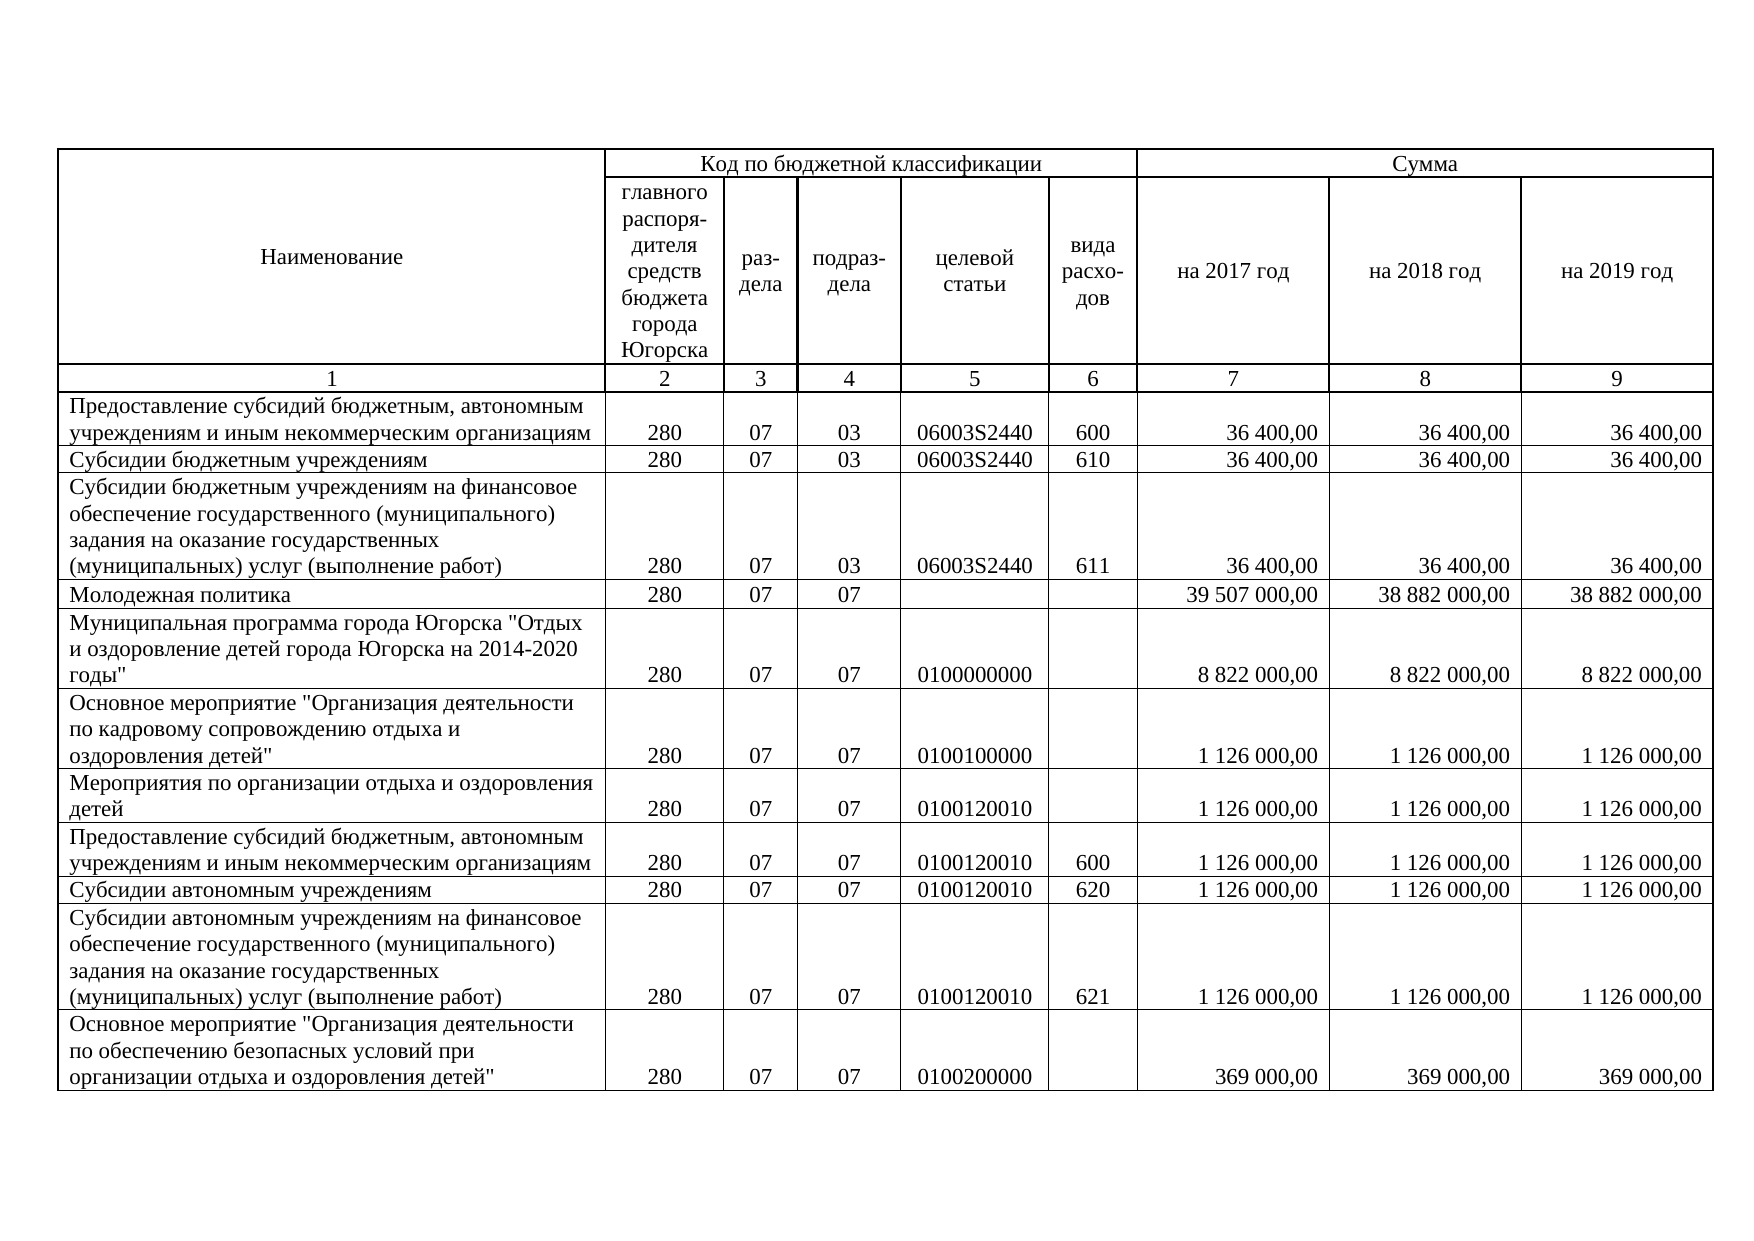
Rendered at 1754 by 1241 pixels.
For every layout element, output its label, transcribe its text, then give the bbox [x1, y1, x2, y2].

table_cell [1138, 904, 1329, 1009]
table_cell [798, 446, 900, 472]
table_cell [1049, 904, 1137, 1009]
table_cell вида расхо-дов [1050, 178, 1136, 363]
table_cell на 2019 год [1522, 178, 1712, 363]
table_cell 5 [902, 365, 1048, 391]
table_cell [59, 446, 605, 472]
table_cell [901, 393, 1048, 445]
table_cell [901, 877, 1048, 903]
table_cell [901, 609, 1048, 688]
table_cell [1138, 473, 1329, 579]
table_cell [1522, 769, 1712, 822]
table_header Наименование [59, 150, 604, 363]
table_cell 2 [606, 365, 723, 391]
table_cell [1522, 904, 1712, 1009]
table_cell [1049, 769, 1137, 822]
table_cell 1 [59, 365, 604, 391]
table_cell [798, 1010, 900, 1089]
table_cell 7 [1138, 365, 1328, 391]
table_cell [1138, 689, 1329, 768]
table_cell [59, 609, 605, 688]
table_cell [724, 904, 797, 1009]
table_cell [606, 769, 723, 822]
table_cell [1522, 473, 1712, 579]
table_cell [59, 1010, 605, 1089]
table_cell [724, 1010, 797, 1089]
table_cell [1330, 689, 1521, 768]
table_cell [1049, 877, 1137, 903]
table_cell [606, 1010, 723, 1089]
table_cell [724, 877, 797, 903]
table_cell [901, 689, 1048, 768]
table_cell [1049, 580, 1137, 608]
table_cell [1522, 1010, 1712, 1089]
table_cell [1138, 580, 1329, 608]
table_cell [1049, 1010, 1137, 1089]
table_cell главного распоря-дителя средств бюджета города Югорска [606, 178, 723, 363]
table_cell на 2018 год [1330, 178, 1520, 363]
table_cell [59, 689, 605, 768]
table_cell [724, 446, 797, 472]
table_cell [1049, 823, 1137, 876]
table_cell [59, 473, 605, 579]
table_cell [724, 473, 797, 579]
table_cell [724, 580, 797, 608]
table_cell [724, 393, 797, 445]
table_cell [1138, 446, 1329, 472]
table_header Код по бюджетной классификации [606, 150, 1136, 176]
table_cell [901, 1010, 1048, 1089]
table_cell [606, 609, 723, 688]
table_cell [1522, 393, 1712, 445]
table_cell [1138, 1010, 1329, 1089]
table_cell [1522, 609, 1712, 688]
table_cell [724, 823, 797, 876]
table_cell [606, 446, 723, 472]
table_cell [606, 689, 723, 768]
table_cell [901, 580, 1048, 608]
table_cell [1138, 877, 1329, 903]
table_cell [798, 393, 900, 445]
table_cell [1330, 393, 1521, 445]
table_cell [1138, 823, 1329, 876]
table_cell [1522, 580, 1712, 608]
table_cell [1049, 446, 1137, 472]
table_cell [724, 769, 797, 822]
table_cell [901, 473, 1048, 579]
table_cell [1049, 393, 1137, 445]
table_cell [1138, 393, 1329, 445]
table_header Сумма [1138, 150, 1712, 176]
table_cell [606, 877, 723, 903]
table_cell 3 [725, 365, 796, 391]
table_cell на 2017 год [1138, 178, 1328, 363]
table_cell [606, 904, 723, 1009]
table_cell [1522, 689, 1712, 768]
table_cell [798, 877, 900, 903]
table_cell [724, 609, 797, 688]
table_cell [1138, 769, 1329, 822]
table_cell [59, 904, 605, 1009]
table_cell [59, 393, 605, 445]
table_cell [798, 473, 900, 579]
table_cell 6 [1050, 365, 1136, 391]
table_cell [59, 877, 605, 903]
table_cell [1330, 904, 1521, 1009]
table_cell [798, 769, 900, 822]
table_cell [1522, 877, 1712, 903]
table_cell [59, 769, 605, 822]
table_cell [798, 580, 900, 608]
table_cell раз-дела [725, 178, 796, 363]
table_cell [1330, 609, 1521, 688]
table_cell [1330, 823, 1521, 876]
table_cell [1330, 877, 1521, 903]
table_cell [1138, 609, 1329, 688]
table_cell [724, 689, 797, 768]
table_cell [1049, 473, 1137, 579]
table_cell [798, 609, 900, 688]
table_cell подраз-дела [799, 178, 900, 363]
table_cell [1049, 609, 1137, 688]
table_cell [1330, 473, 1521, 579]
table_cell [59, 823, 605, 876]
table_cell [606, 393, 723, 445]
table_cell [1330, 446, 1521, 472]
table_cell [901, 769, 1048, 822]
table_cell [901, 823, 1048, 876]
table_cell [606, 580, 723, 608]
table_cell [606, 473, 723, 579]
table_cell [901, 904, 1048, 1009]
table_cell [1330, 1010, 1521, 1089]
table_cell 4 [799, 365, 900, 391]
table_cell 9 [1522, 365, 1712, 391]
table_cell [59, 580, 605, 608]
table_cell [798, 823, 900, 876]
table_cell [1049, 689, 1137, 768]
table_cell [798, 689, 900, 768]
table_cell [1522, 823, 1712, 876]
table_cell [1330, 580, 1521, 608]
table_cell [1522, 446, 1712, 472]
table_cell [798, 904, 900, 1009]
table_cell целевой статьи [902, 178, 1048, 363]
table_cell 8 [1330, 365, 1520, 391]
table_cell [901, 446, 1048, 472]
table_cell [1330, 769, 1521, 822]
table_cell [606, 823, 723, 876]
